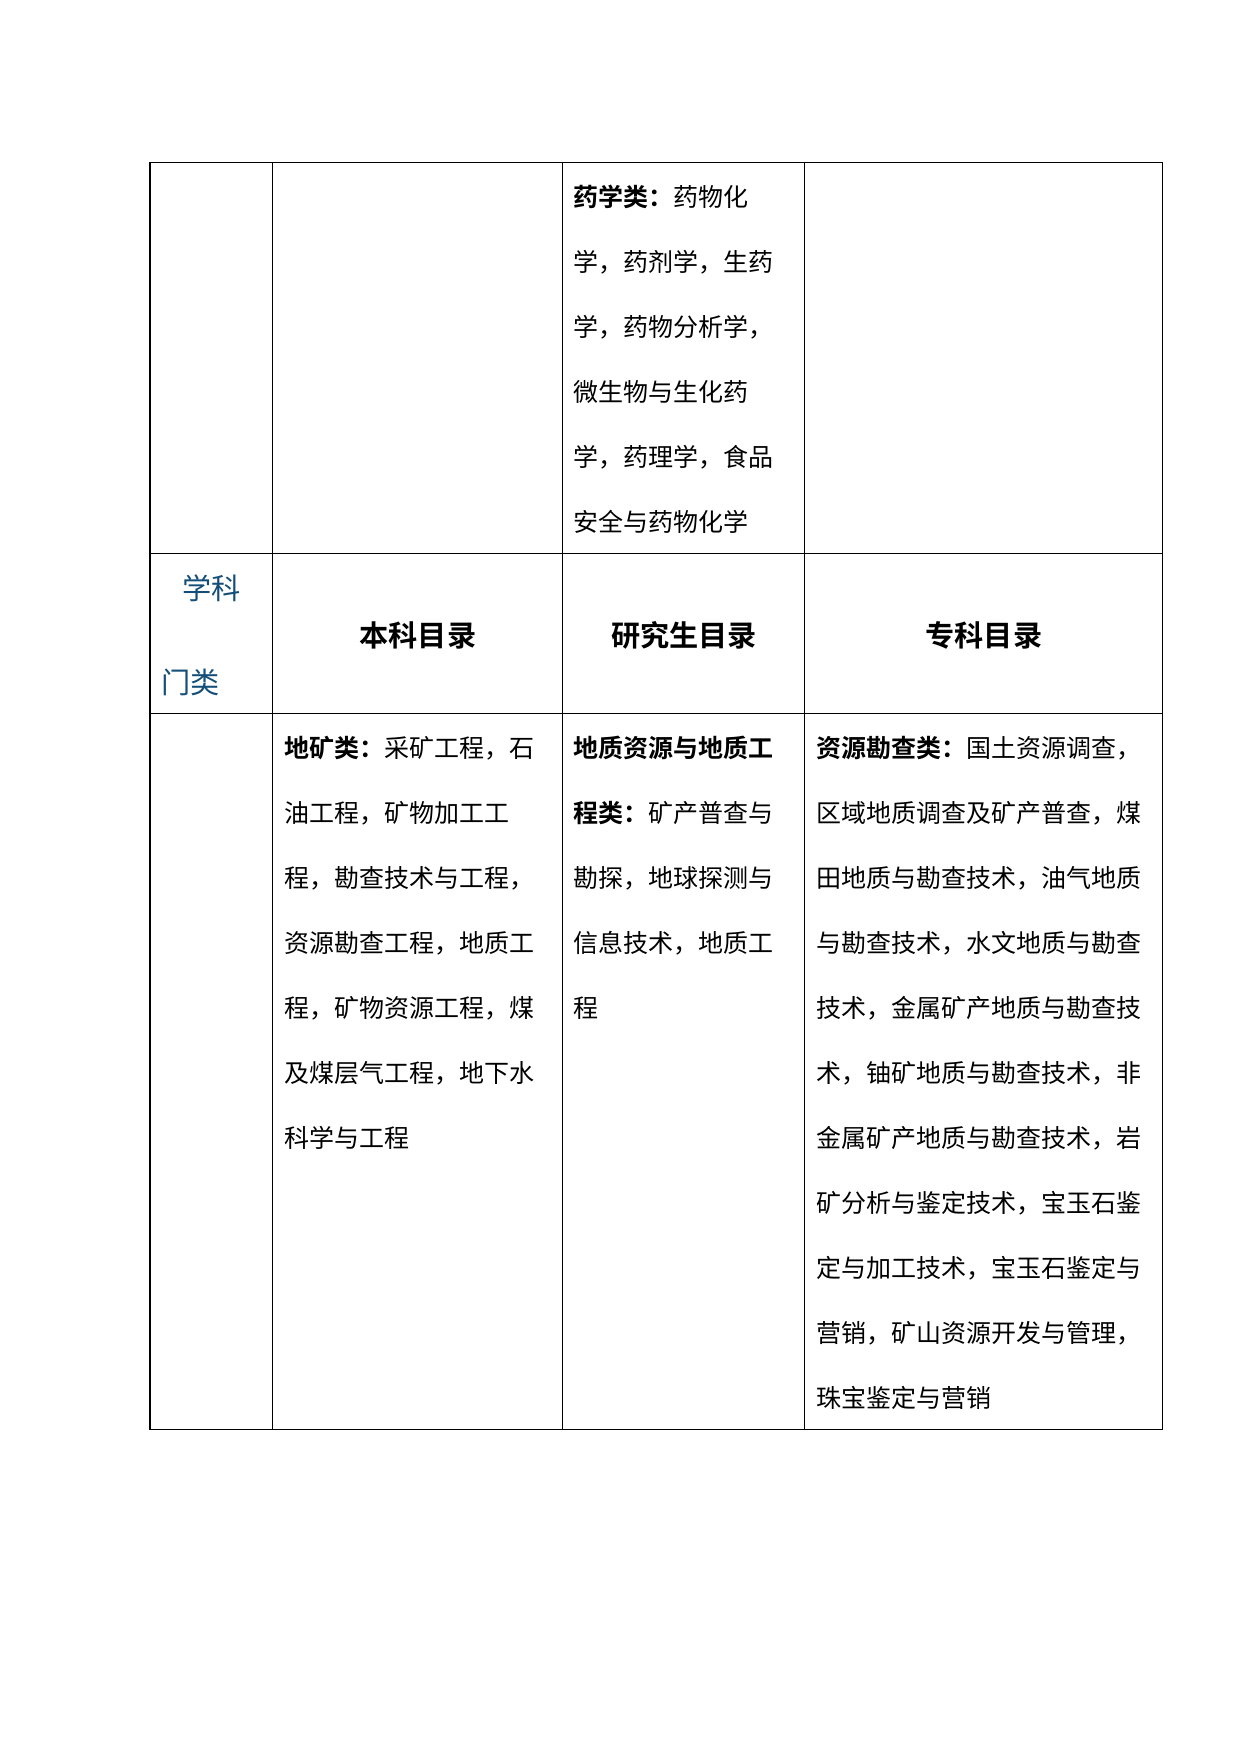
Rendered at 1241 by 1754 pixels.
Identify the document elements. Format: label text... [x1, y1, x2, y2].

table_cell 资源勘查类：国土资源调查，区域地质调查及矿产普查，煤田地质与勘查技术，油气地质与勘查技术，水文地质与勘查技术，金属矿产地质与勘查技术，铀矿地质与勘查技术，非金属矿产地质与勘查技术，岩矿分析与鉴定技术，宝玉石鉴定与加工技术，宝玉石鉴定与营销，矿山资源开发与管理，珠宝鉴定与营销 [805, 714, 1162, 1429]
table_cell 研究生目录 [563, 554, 804, 713]
table_cell [805, 163, 1162, 553]
table_cell 药学类：药物化学，药剂学，生药学，药物分析学，微生物与生化药学，药理学，食品安全与药物化学 [563, 163, 804, 553]
table_cell 本科目录 [273, 554, 562, 713]
table_cell 专科目录 [805, 554, 1162, 713]
table_cell 学科 门类 [151, 554, 272, 713]
table_cell [273, 163, 562, 553]
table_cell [563, 714, 804, 1429]
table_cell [151, 714, 272, 1429]
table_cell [273, 714, 562, 1429]
